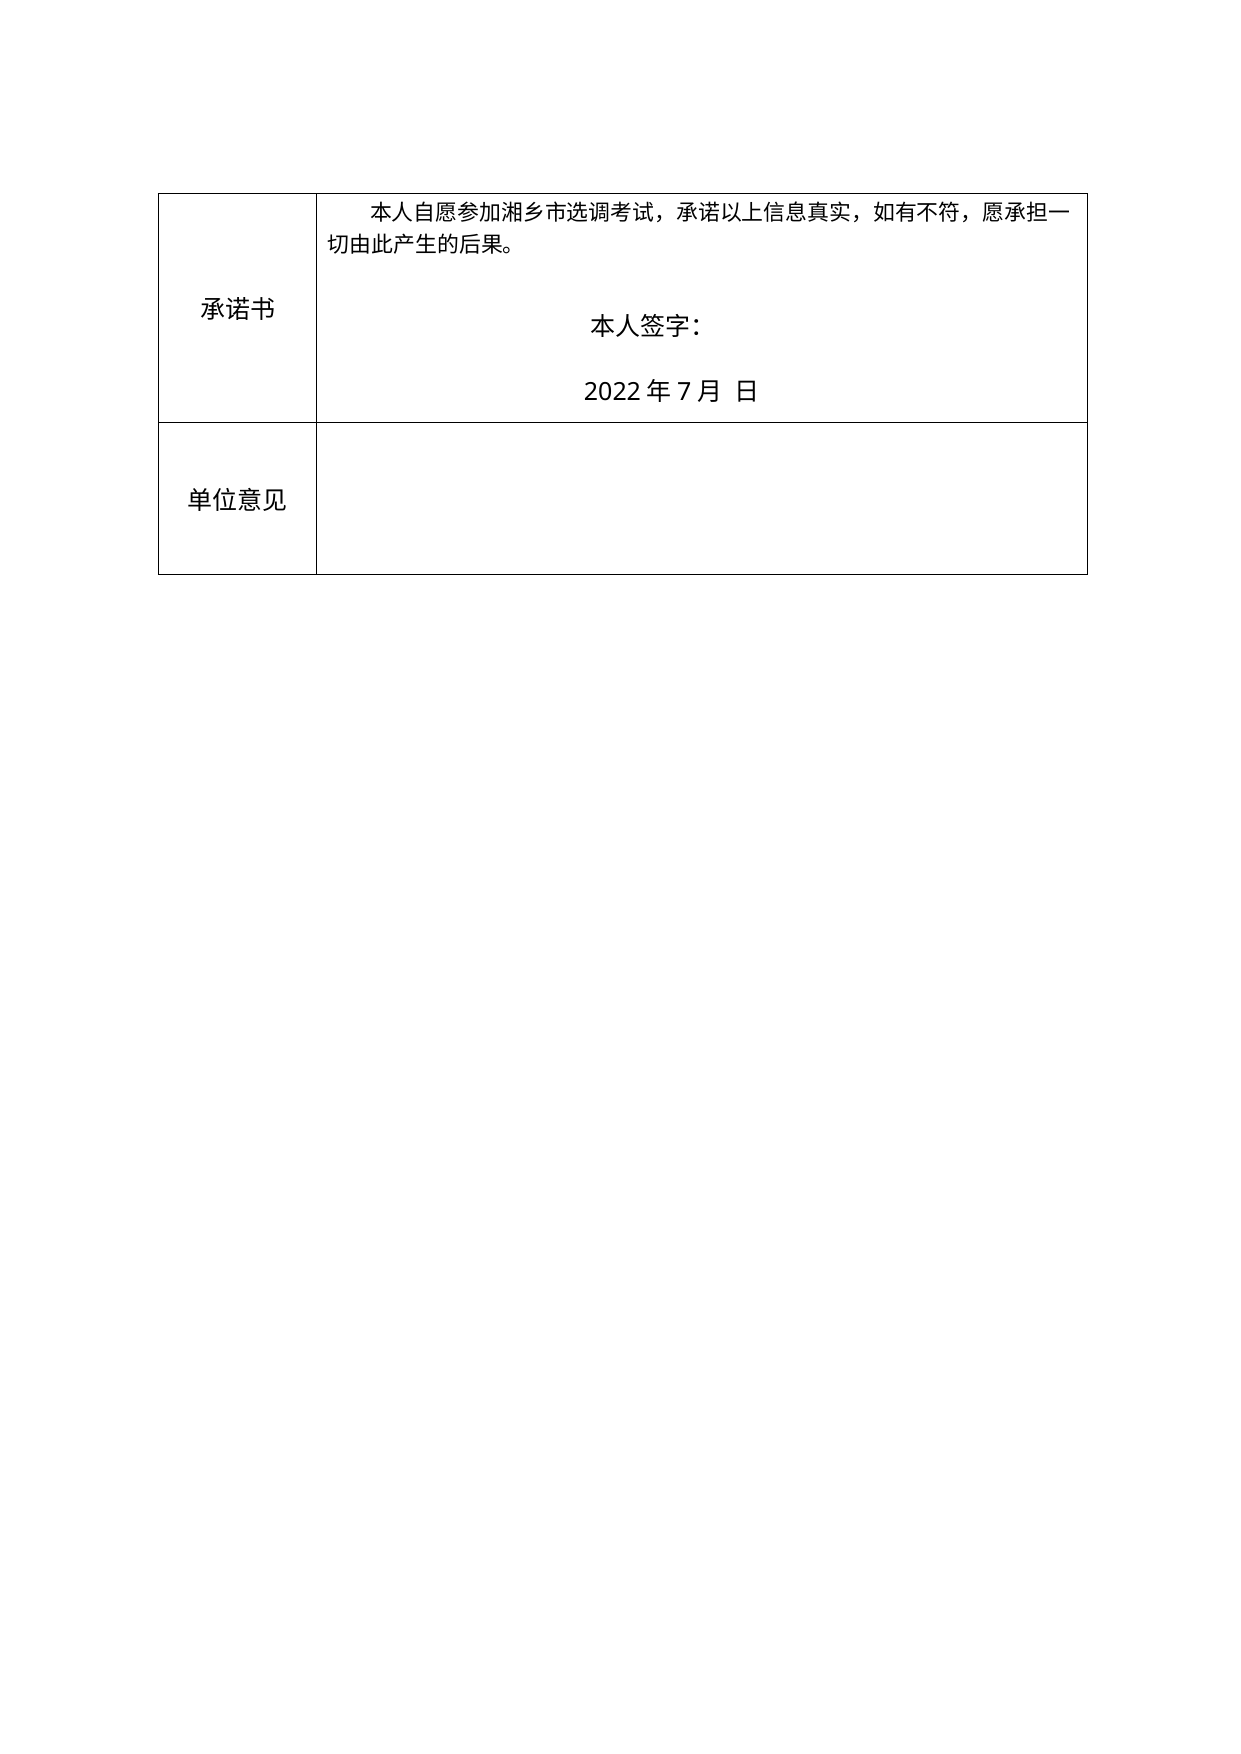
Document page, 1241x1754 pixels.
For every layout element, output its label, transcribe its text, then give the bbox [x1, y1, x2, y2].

table_cell 承诺书 [159, 194, 316, 422]
table_cell 本人自愿参加湘乡市选调考试，承诺以上信息真实，如有不符，愿承担一切由此产生的后果。 本人签字： 2022年 7 月 日 [317, 194, 1087, 422]
table_cell 单位意见 [159, 423, 316, 574]
table_cell [317, 423, 1087, 574]
